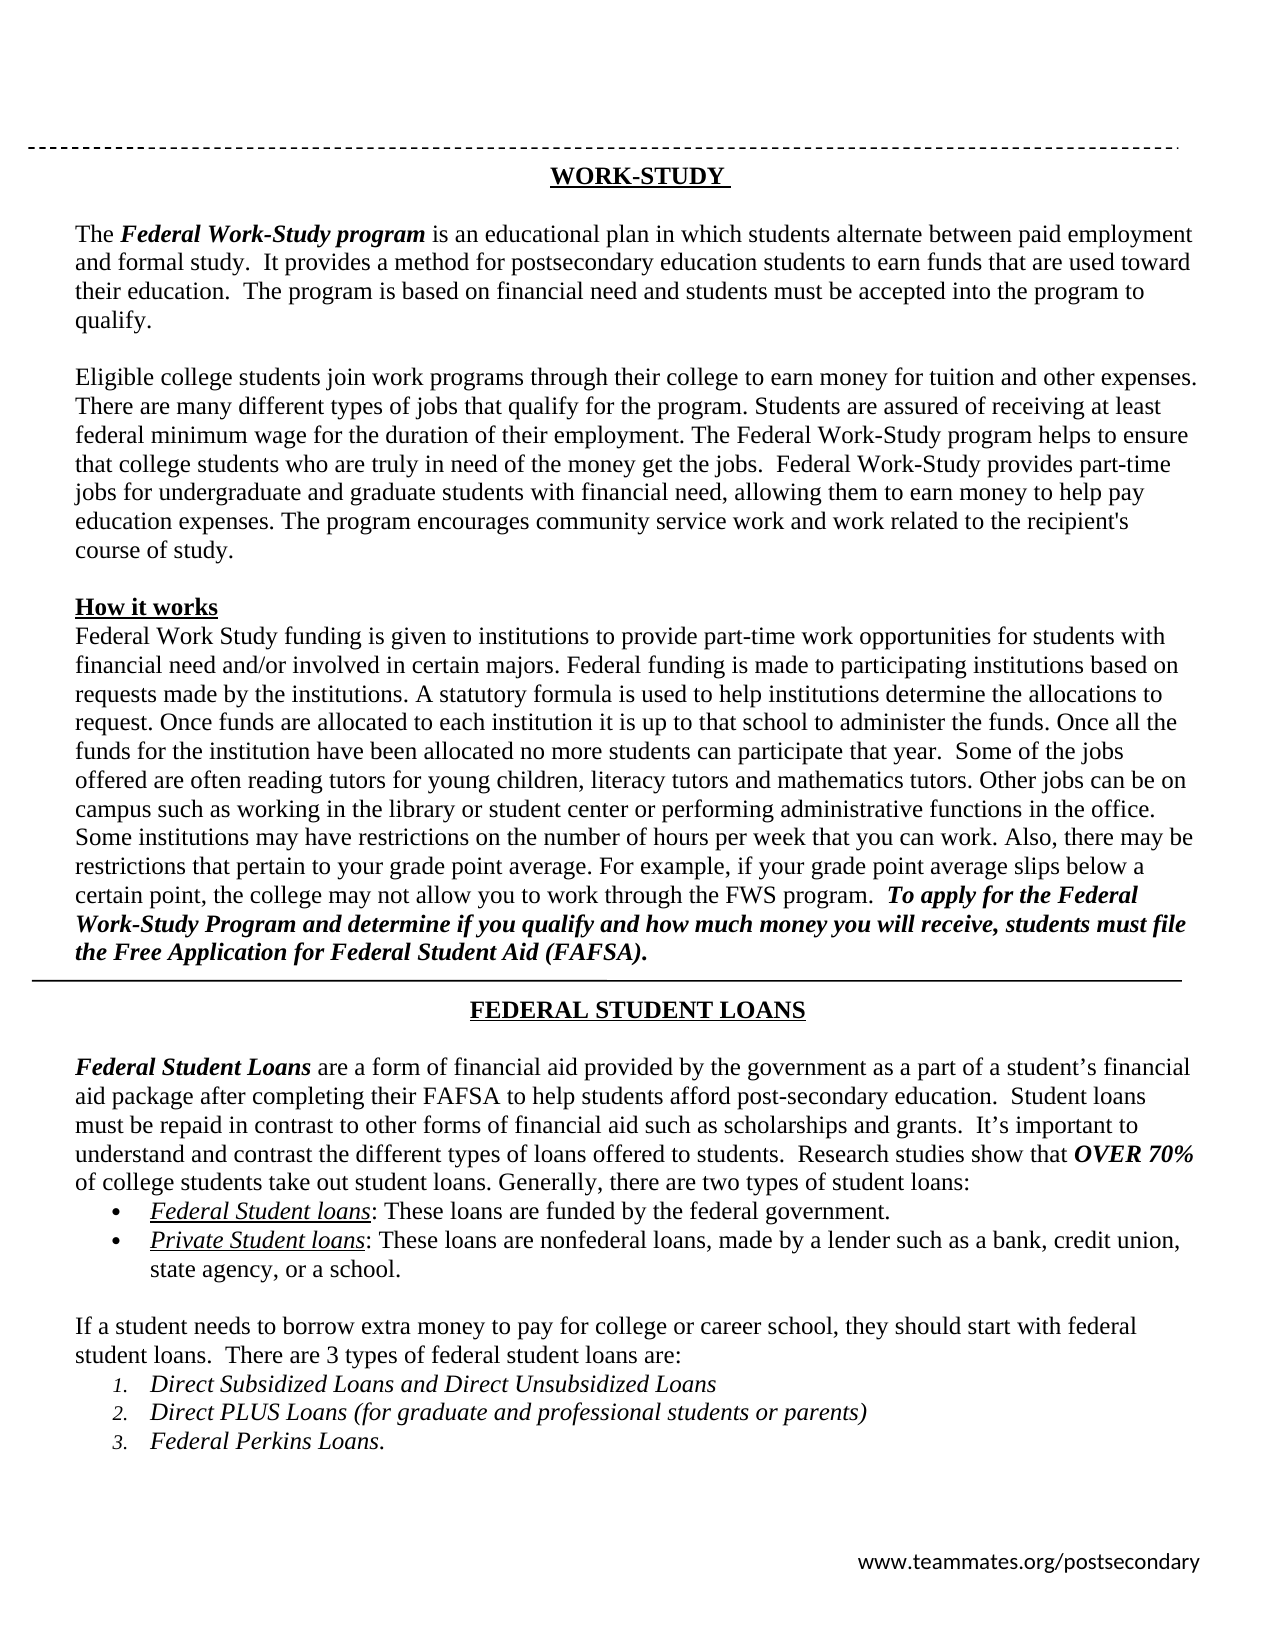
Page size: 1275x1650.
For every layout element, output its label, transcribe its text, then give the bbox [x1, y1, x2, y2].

text Eligible college students join work programs through their college to earn money for tuition and other expenses. There are many different types of jobs that qualify for the program. Students are assured of receiving at least federal minimum wage for the duration of their employment. The Federal Work-Study program helps to ensure that college students who are truly in need of the money get the jobs. Federal Work-Study provides part-time jobs for undergraduate and graduate students with financial need, allowing them to earn money to help pay education expenses. The program encourages community service work and work related to the recipient's course of study. [75, 362, 1200, 564]
text Federal Student Loans are a form of financial aid provided by the government as a part of a student’s financial aid package after completing their FAFSA to help students afford post-secondary education. Student loans must be repaid in contrast to other forms of financial aid such as scholarships and grants. It’s important to understand and contrast the different types of loans offered to students. Research studies show that OVER 70% of college students take out student loans. Generally, there are two types of student loans: [75, 1052, 1200, 1196]
text How it works [75, 592, 1200, 621]
text If a student needs to borrow extra money to pay for college or career school, they should start with federal student loans. There are 3 types of federal student loans are: [75, 1311, 1200, 1369]
subtitle WORK-STUDY [75, 161, 1200, 190]
list Federal Student loans: These loans are funded by the federal government. [112, 1196, 1200, 1225]
text Federal Work Study funding is given to institutions to provide part-time work opportunities for students with financial need and/or involved in certain majors. Federal funding is made to participating institutions based on requests made by the institutions. A statutory formula is used to help institutions determine the allocations to request. Once funds are allocated to each institution it is up to that school to administer the funds. Once all the funds for the institution have been allocated no more students can participate that year. Some of the jobs offered are often reading tutors for young children, literacy tutors and mathematics tutors. Other jobs can be on campus such as working in the library or student center or performing administrative functions in the office. Some institutions may have restrictions on the number of hours per week that you can work. Also, there may be restrictions that pertain to your grade point average. For example, if your grade point average slips below a certain point, the college may not allow you to work through the FWS program. To apply for the Federal Work-Study Program and determine if you qualify and how much money you will receive, students must file the Free Application for Federal Student Aid (FAFSA). [75, 621, 1200, 966]
list Federal Perkins Loans. [112, 1426, 1200, 1455]
subtitle FEDERAL STUDENT LOANS [75, 995, 1200, 1024]
text The Federal Work-Study program is an educational plan in which students alternate between paid employment and formal study. It provides a method for postsecondary education students to earn funds that are used toward their education. The program is based on financial need and students must be accepted into the program to qualify. [75, 219, 1200, 334]
list Private Student loans: These loans are nonfederal loans, made by a lender such as a bank, credit union, state agency, or a school. [112, 1225, 1200, 1282]
list Direct PLUS Loans (for graduate and professional students or parents) [112, 1397, 1200, 1426]
list Direct Subsidized Loans and Direct Unsubsidized Loans [112, 1369, 1200, 1397]
